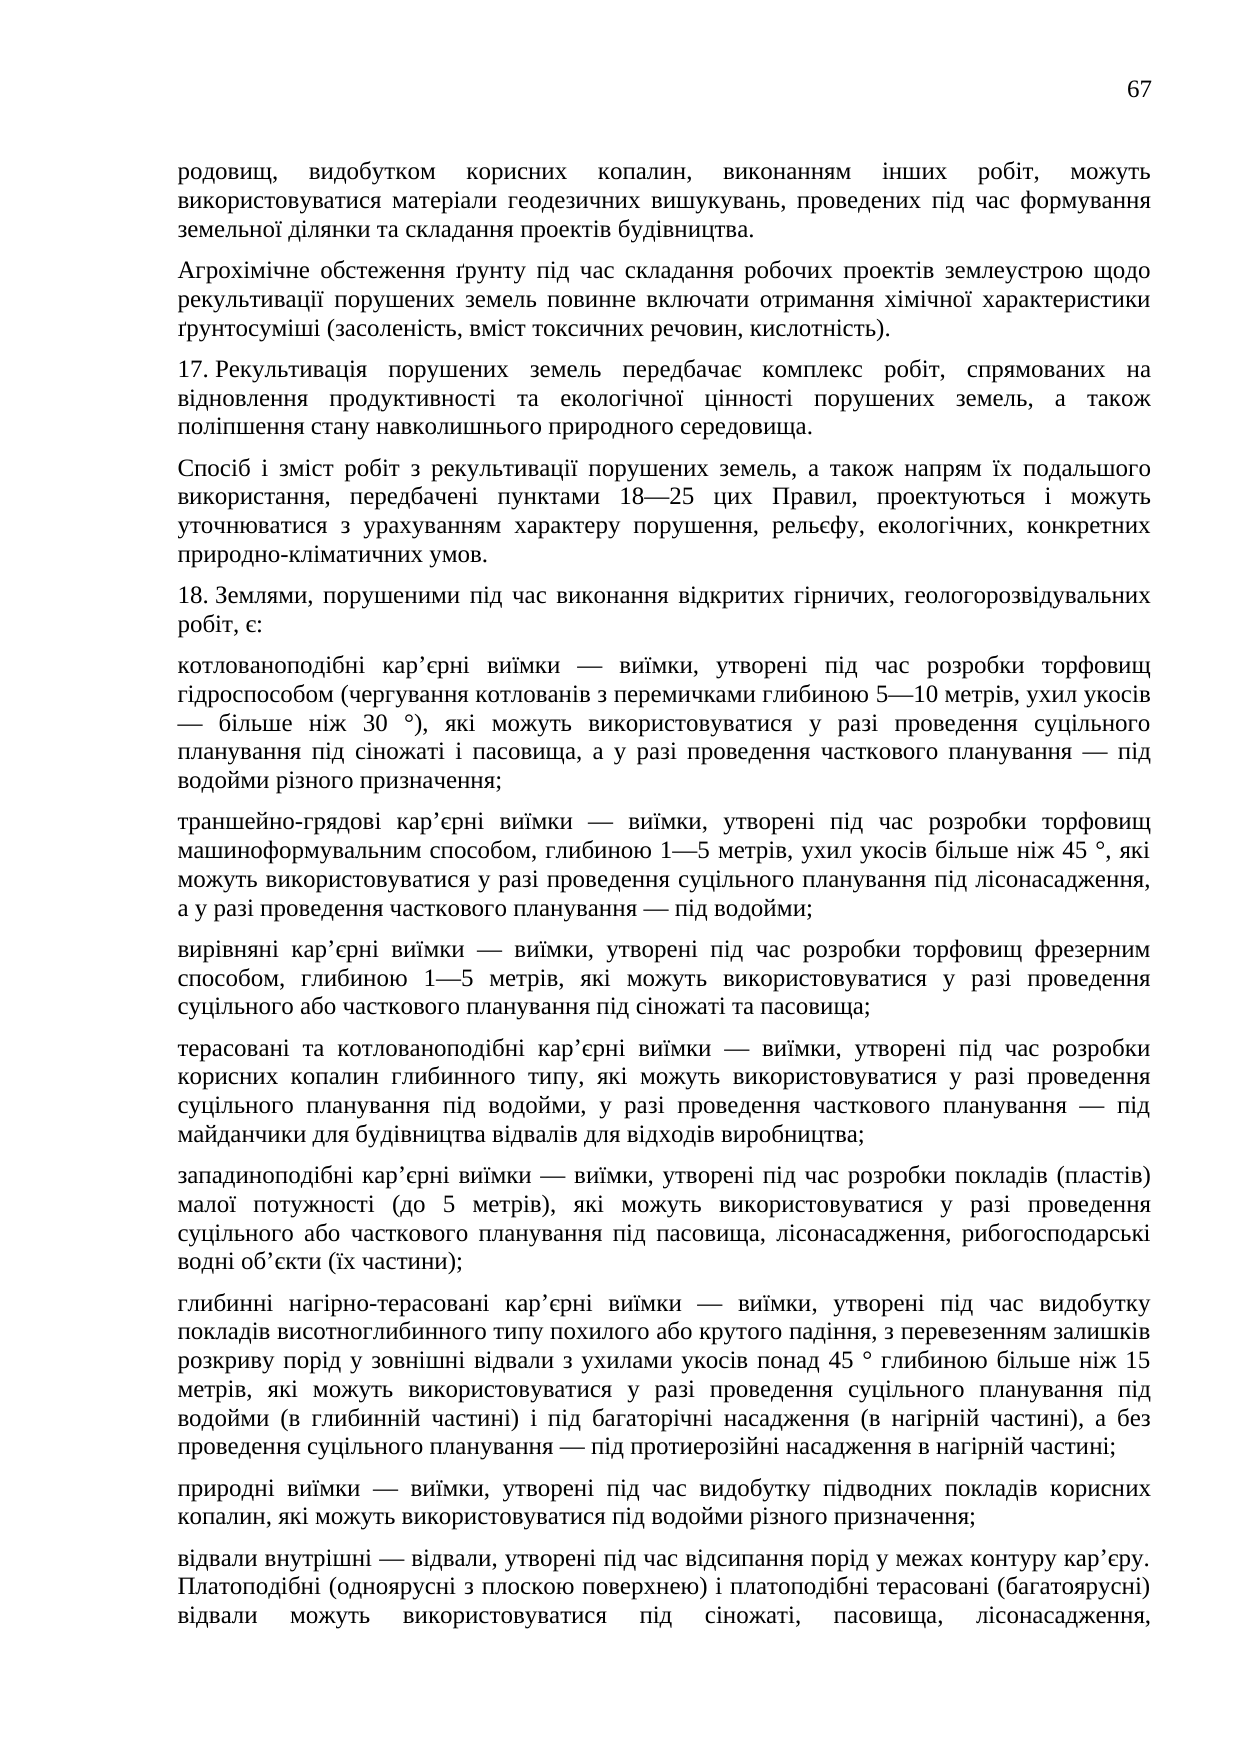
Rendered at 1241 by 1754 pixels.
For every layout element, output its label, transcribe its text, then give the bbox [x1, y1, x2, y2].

text вирівняні кар’єрні виїмки — виїмки, утворені під час розробки торфовищ фрезерним способом, глибиною 1—5 метрів, які можуть використовуватися у разі проведення суцільного або часткового планування під сіножаті та пасовища; [177, 934, 1152, 1020]
text траншейно-грядові кар’єрні виїмки — виїмки, утворені під час розробки торфовищ машиноформувальним способом, глибиною 1—5 метрів, ухил укосів більше ніж 45 °, які можуть використовуватися у разі проведення суцільного планування під лісонасадження, а у разі проведення часткового планування — під водойми; [177, 806, 1152, 921]
text котлованоподібні кар’єрні виїмки — виїмки, утворені під час розробки торфовищ гідроспособом (чергування котлованів з перемичками глибиною 5—10 метрів, ухил укосів — більше ніж 30 °), які можуть використовуватися у разі проведення суцільного планування під сіножаті і пасовища, а у разі проведення часткового планування — під водойми різного призначення; [177, 650, 1152, 794]
text западиноподібні кар’єрні виїмки — виїмки, утворені під час розробки покладів (пластів) малої потужності (до 5 метрів), які можуть використовуватися у разі проведення суцільного або часткового планування під пасовища, лісонасадження, рибогосподарські водні об’єкти (їх частини); [177, 1160, 1152, 1275]
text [177, 1543, 1152, 1629]
text Агрохімічне обстеження ґрунту під час складання робочих проектів землеустрою щодо рекультивації порушених земель повинне включати отримання хімічної характеристики ґрунтосуміші (засоленість, вміст токсичних речовин, кислотність). [177, 255, 1152, 341]
text природні виїмки — виїмки, утворені під час видобутку підводних покладів корисних копалин, які можуть використовуватися під водойми різного призначення; [177, 1473, 1152, 1530]
text глибинні нагірно-терасовані кар’єрні виїмки — виїмки, утворені під час видобутку покладів висотноглибинного типу похилого або крутого падіння, з перевезенням залишків розкриву порід у зовнішні відвали з ухилами укосів понад 45 ° глибиною більше ніж 15 метрів, які можуть використовуватися у разі проведення суцільного планування під водойми (в глибинній частині) і під багаторічні насадження (в нагірній частині), а без проведення суцільного планування — під протиерозійні насадження в нагірній частині; [177, 1288, 1152, 1460]
text 17. Рекультивація порушених земель передбачає комплекс робіт, спрямованих на відновлення продуктивності та екологічної цінності порушених земель, а також поліпшення стану навколишнього природного середовища. [177, 354, 1152, 440]
text терасовані та котлованоподібні кар’єрні виїмки — виїмки, утворені під час розробки корисних копалин глибинного типу, які можуть використовуватися у разі проведення суцільного планування під водойми, у разі проведення часткового планування — під майданчики для будівництва відвалів для відходів виробництва; [177, 1033, 1152, 1148]
text Спосіб і зміст робіт з рекультивації порушених земель, а також напрям їх подальшого використання, передбачені пунктами 18—25 цих Правил, проектуються і можуть уточнюватися з урахуванням характеру порушення, рельєфу, екологічних, конкретних природно-кліматичних умов. [177, 453, 1152, 568]
text 18. Землями, порушеними під час виконання відкритих гірничих, геологорозвідувальних робіт, є: [177, 580, 1152, 638]
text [177, 156, 1152, 243]
